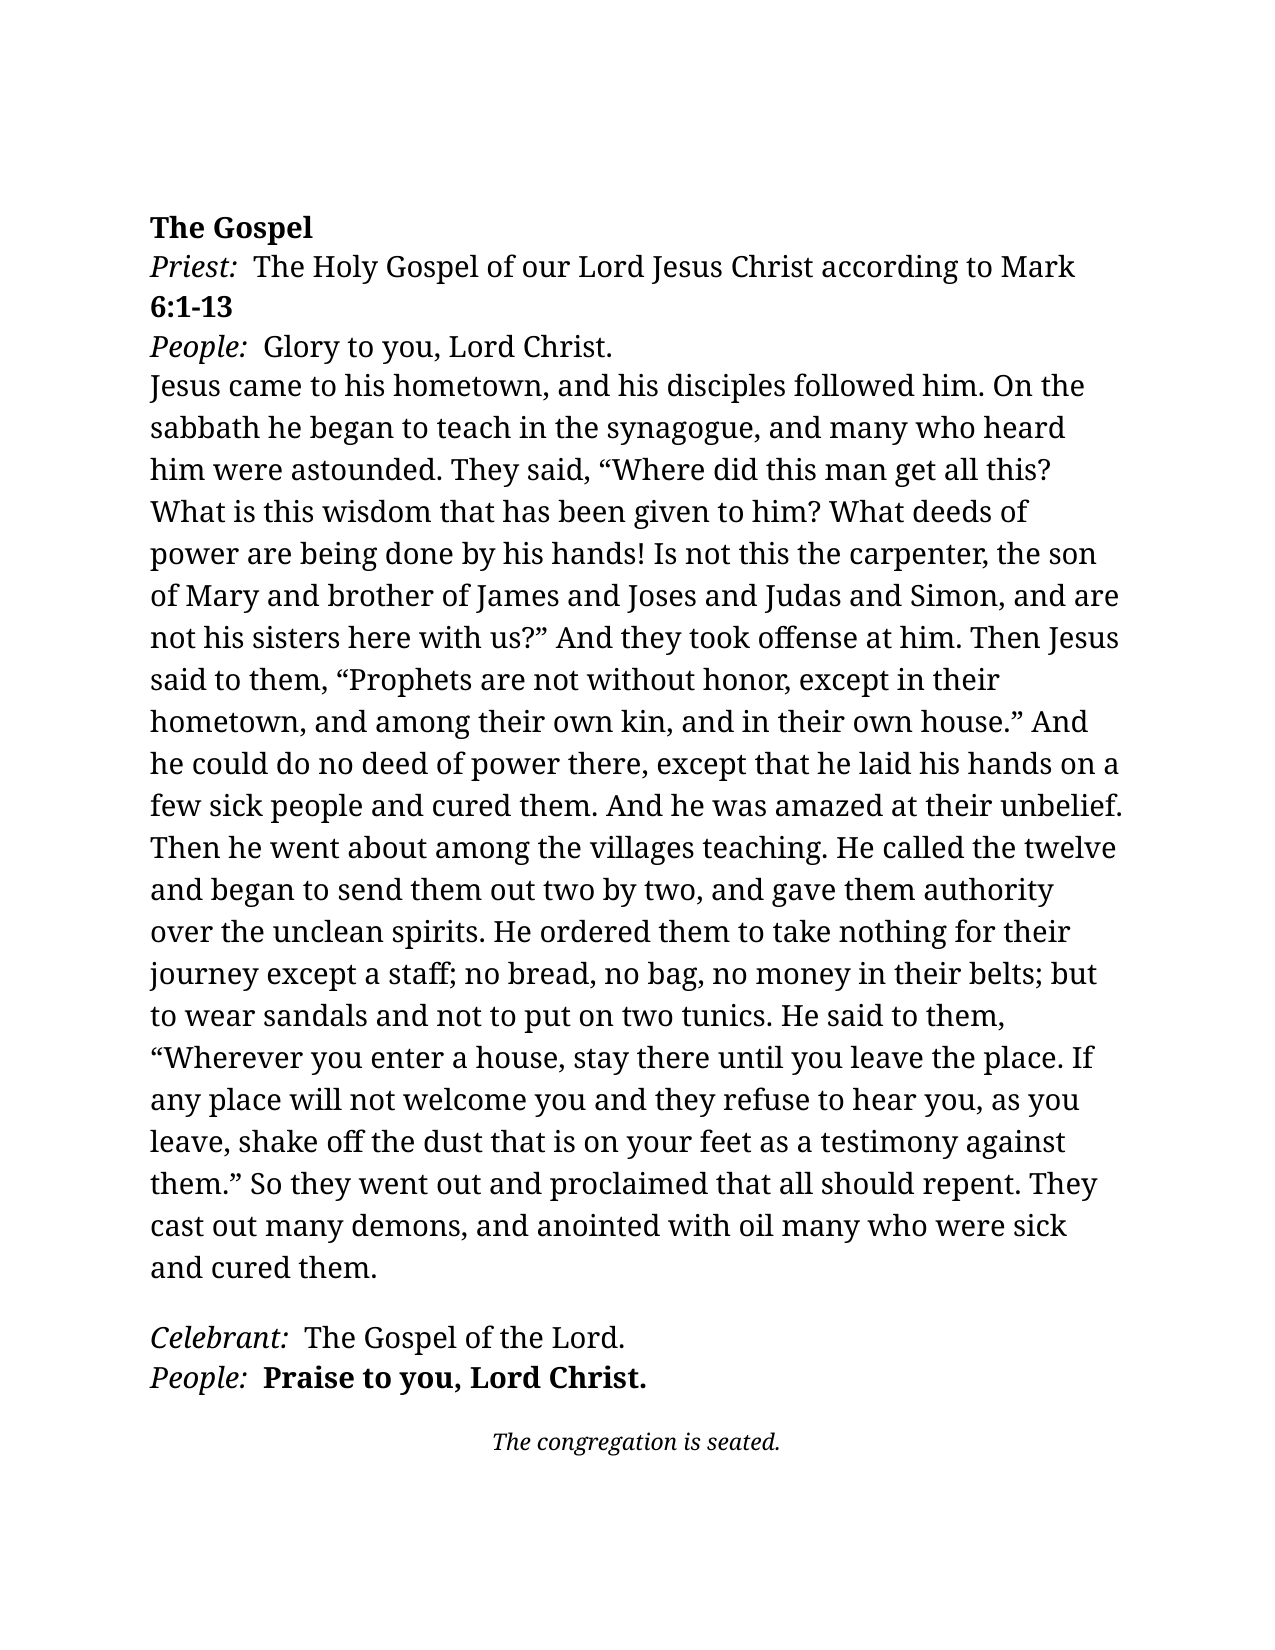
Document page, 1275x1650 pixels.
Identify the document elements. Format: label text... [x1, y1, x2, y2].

text Jesus came to his hometown, and his disciples followed him. On the sabbath he began to teach in the synagogue, and many who heard him were astounded. They said, “Where did this man get all this? What is this wisdom that has been given to him? What deeds of power are being done by his hands! Is not this the carpenter, the son of Mary and brother of James and Joses and Judas and Simon, and are not his sisters here with us?” And they took offense at him. Then Jesus said to them, “Prophets are not without honor, except in their hometown, and among their own kin, and in their own house.” And he could do no deed of power there, except that he laid his hands on a few sick people and cured them. And he was amazed at their unbelief. [150, 366, 1125, 825]
subtitle People: Praise to you, Lord Christ. [150, 1357, 1125, 1397]
text People: Glory to you, Lord Christ. [150, 326, 1125, 366]
text The congregation is seated. [150, 1425, 1125, 1457]
text Priest: The Holy Gospel of our Lord Jesus Christ according to Mark 6:1-13 [150, 247, 1125, 326]
text Then he went about among the villages teaching. He called the twelve and began to send them out two by two, and gave them authority over the unclean spirits. He ordered them to take nothing for their journey except a staff; no bread, no bag, no money in their belts; but to wear sandals and not to put on two tunics. He said to them, “Wherever you enter a house, stay there until you leave the place. If any place will not welcome you and they refuse to hear you, as you leave, shake off the dust that is on your feet as a testimony against them.” So they went out and proclaimed that all should repent. They cast out many demons, and anointed with oil many who were sick and cured them. [150, 827, 1125, 1287]
subtitle Celebrant: The Gospel of the Lord. [150, 1318, 1125, 1357]
text The Gospel [150, 207, 1125, 247]
